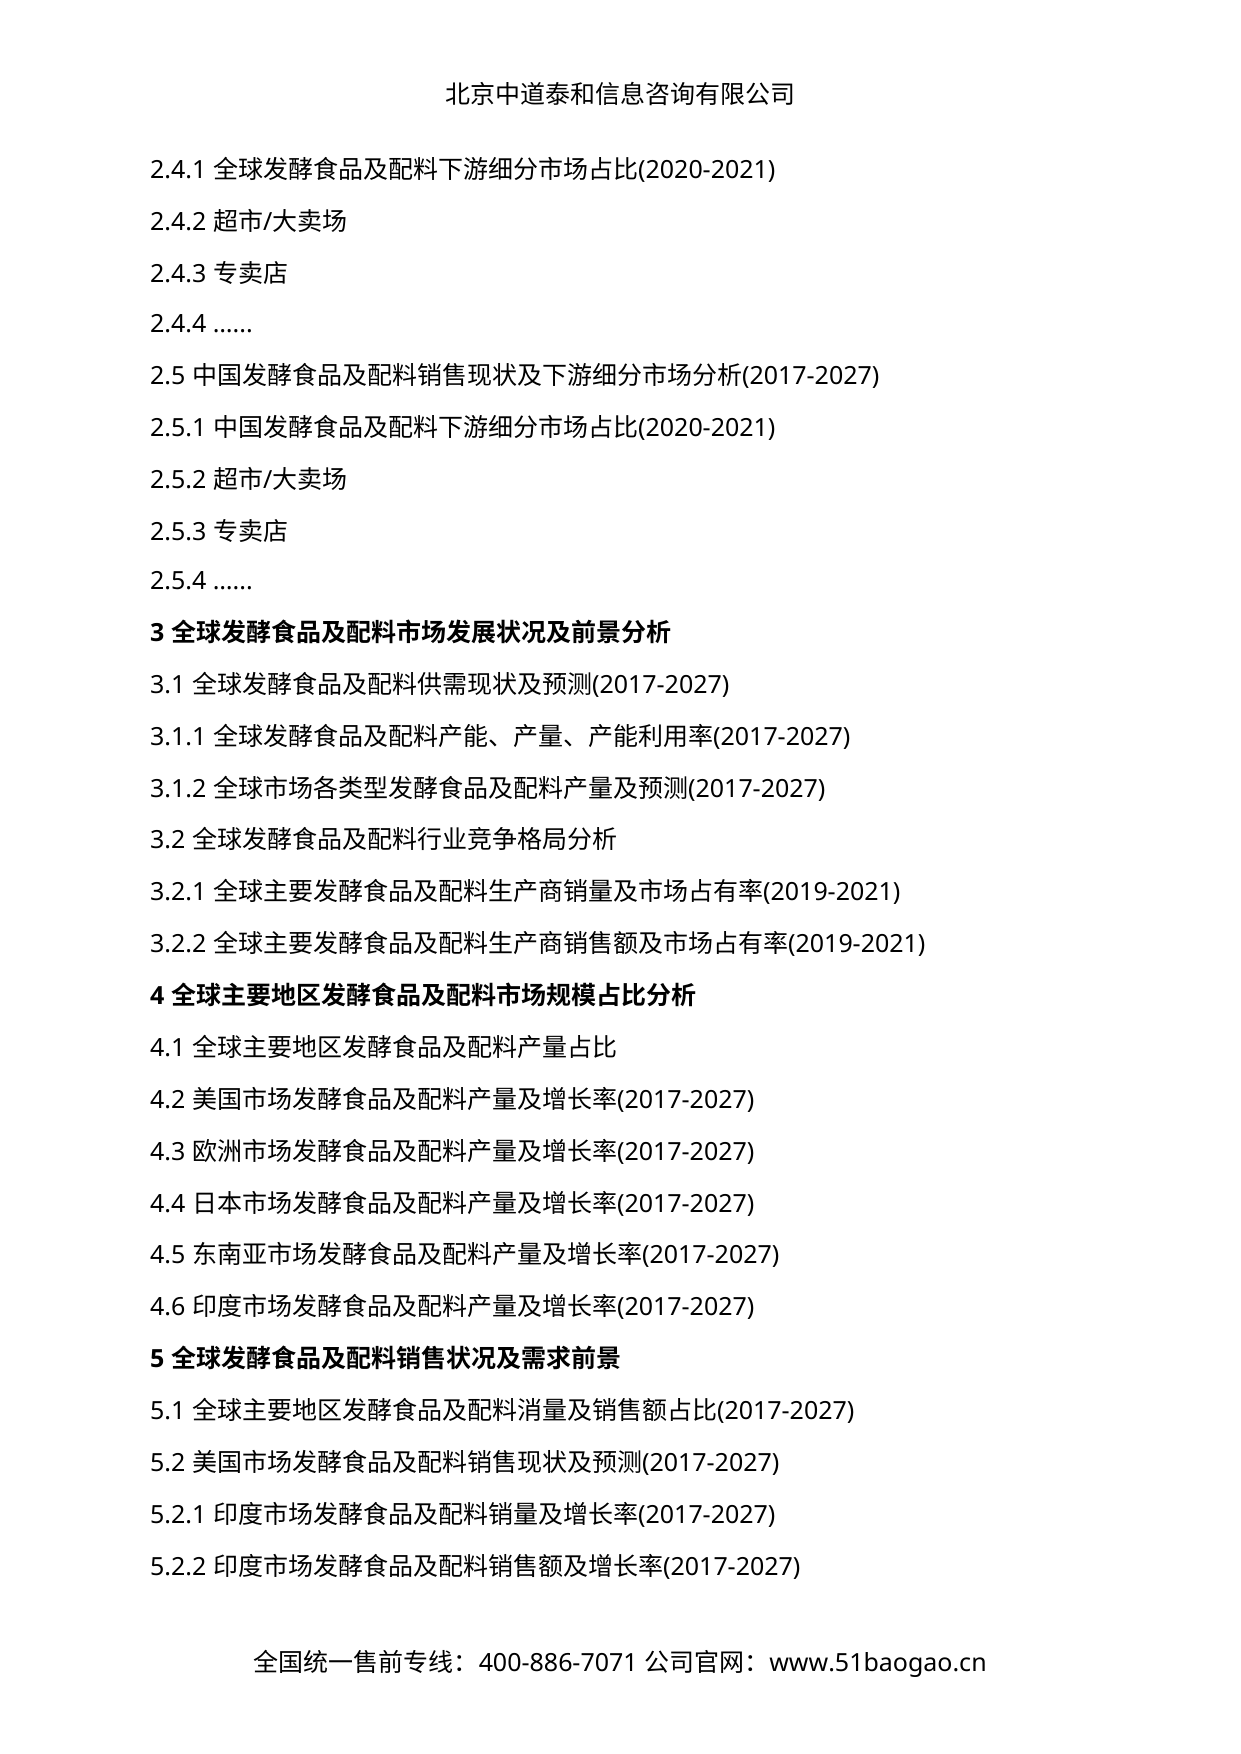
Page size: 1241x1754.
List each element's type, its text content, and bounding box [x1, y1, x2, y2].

text 2.5.2 超市/大卖场 [150, 459, 1090, 495]
text 3 全球发酵食品及配料市场发展状况及前景分析 [150, 612, 1090, 649]
text 5 全球发酵食品及配料销售状况及需求前景 [150, 1339, 1090, 1375]
text 5.2.2 印度市场发酵食品及配料销售额及增长率(2017-2027) [150, 1546, 1090, 1582]
text 5.2 美国市场发酵食品及配料销售现状及预测(2017-2027) [150, 1442, 1090, 1479]
text 2.5 中国发酵食品及配料销售现状及下游细分市场分析(2017-2027) [150, 355, 1090, 392]
text 2.4.4 …... [150, 306, 1090, 340]
text 4.1 全球主要地区发酵食品及配料产量占比 [150, 1027, 1090, 1064]
text 3.1.1 全球发酵食品及配料产能、产量、产能利用率(2017-2027) [150, 716, 1090, 752]
text 2.4.1 全球发酵食品及配料下游细分市场占比(2020-2021) [150, 150, 1090, 186]
text 2.5.3 专卖店 [150, 511, 1090, 547]
text 4.4 日本市场发酵食品及配料产量及增长率(2017-2027) [150, 1183, 1090, 1219]
text 2.5.1 中国发酵食品及配料下游细分市场占比(2020-2021) [150, 407, 1090, 443]
text 2.4.2 超市/大卖场 [150, 202, 1090, 238]
text 4 全球主要地区发酵食品及配料市场规模占比分析 [150, 976, 1090, 1012]
text 3.2.2 全球主要发酵食品及配料生产商销售额及市场占有率(2019-2021) [150, 924, 1090, 960]
text 3.2 全球发酵食品及配料行业竞争格局分析 [150, 820, 1090, 856]
text 4.2 美国市场发酵食品及配料产量及增长率(2017-2027) [150, 1079, 1090, 1116]
text 3.2.1 全球主要发酵食品及配料生产商销量及市场占有率(2019-2021) [150, 872, 1090, 908]
text 4.3 欧洲市场发酵食品及配料产量及增长率(2017-2027) [150, 1131, 1090, 1167]
text 5.2.1 印度市场发酵食品及配料销量及增长率(2017-2027) [150, 1494, 1090, 1531]
text 2.5.4 …... [150, 563, 1090, 597]
text 5.1 全球主要地区发酵食品及配料消量及销售额占比(2017-2027) [150, 1391, 1090, 1427]
text 4.5 东南亚市场发酵食品及配料产量及增长率(2017-2027) [150, 1235, 1090, 1271]
text 3.1.2 全球市场各类型发酵食品及配料产量及预测(2017-2027) [150, 768, 1090, 804]
text 4.6 印度市场发酵食品及配料产量及增长率(2017-2027) [150, 1287, 1090, 1323]
text 3.1 全球发酵食品及配料供需现状及预测(2017-2027) [150, 664, 1090, 701]
text 2.4.3 专卖店 [150, 254, 1090, 290]
